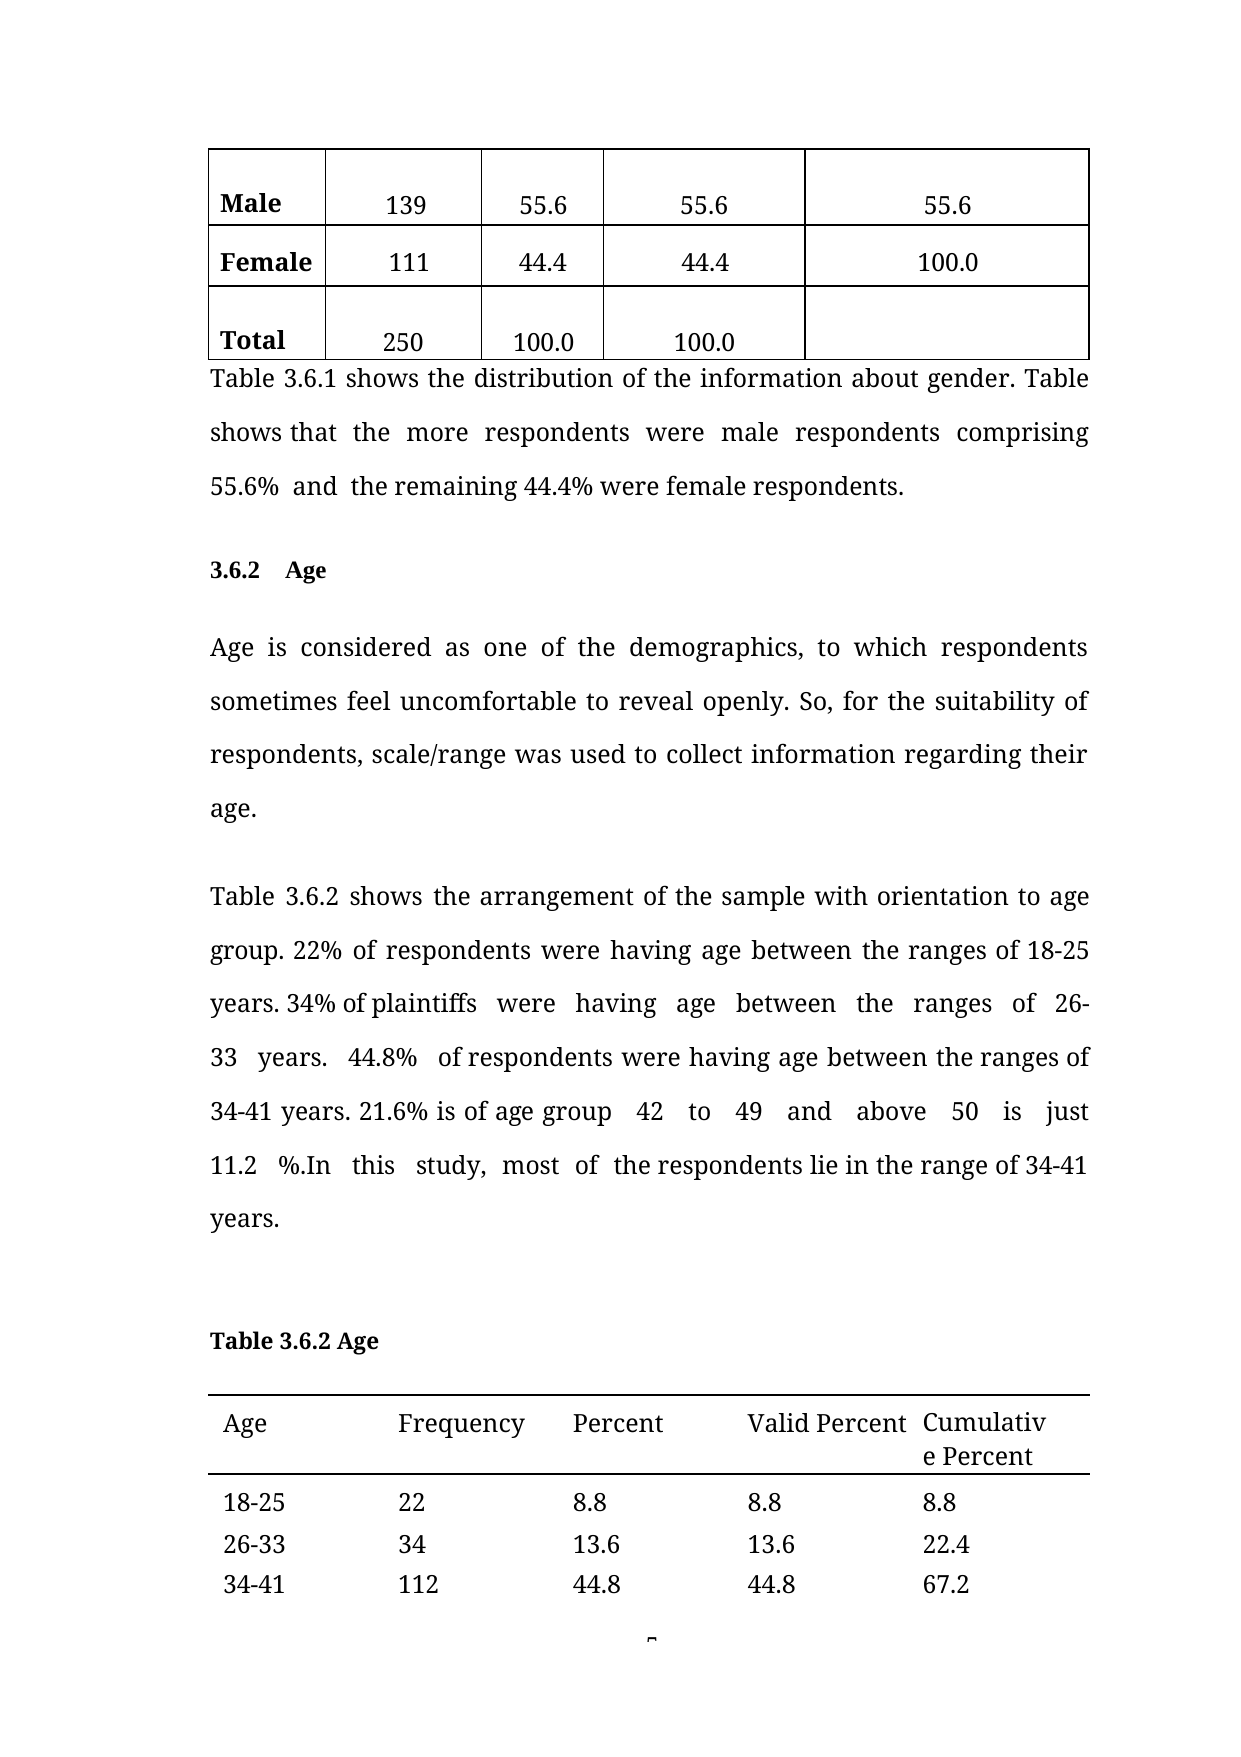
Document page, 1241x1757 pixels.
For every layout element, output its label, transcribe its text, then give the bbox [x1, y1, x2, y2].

text Table 3.6.1 shows the distribution of the information about gender. Table shows that the more respondents were male respondents comprising 55.6% and the remaining 44.4% were female respondents. [210, 361, 1090, 503]
table_cell 44.8 [543, 1561, 702, 1601]
table_cell Total [209, 287, 325, 359]
table_header Frequency [355, 1396, 543, 1473]
table_cell 26-33 [208, 1519, 355, 1561]
table_header 55.6 [806, 150, 1088, 224]
table_cell 44.4 [604, 226, 804, 285]
table_cell 34 [355, 1519, 543, 1561]
text Age is considered as one of the demographics, to which respondents sometimes feel uncomfortable to reveal openly. So, for the suitability of respondents, scale/range was used to collect information regarding their age. [210, 629, 1089, 825]
table_cell 8.8 [702, 1475, 909, 1519]
table_cell 22 [355, 1475, 543, 1519]
table_header Male [209, 150, 325, 224]
table_cell [806, 287, 1088, 359]
table_header 55.6 [604, 150, 804, 224]
table_cell 100.0 [482, 287, 603, 359]
table_cell 100.0 [604, 287, 804, 359]
table_cell 18-25 [208, 1475, 355, 1519]
table_cell 100.0 [806, 226, 1088, 285]
table_cell 111 [326, 226, 481, 285]
table_cell 44.8 [702, 1561, 909, 1601]
table_cell 34-41 [208, 1561, 355, 1601]
table_cell 67.2 [909, 1561, 1090, 1601]
table_cell 8.8 [543, 1475, 702, 1519]
table_cell 22.4 [909, 1519, 1090, 1561]
subtitle Age [210, 556, 1115, 584]
table_header 55.6 [482, 150, 603, 224]
table_cell 13.6 [702, 1519, 909, 1561]
table_header Valid Percent [702, 1396, 909, 1473]
table_cell 8.8 [909, 1475, 1090, 1519]
table_cell 44.4 [482, 226, 603, 285]
table_cell 13.6 [543, 1519, 702, 1561]
table_cell 112 [355, 1561, 543, 1601]
text Table 3.6.2 Age [210, 1325, 1115, 1356]
table_cell Female [209, 226, 325, 285]
table_header Percent [543, 1396, 702, 1473]
table_header Age [208, 1396, 355, 1473]
text Table 3.6.2 shows the arrangement of the sample with orientation to age group. 22% of respondents were having age between the ranges of 18-25 years. 34% of plaintiffs were having age between the ranges of 26-33 years. 44.8% of respondents were having age between the ranges of 34-41 years. 21.6% is of age group 42 to 49 and above 50 is just 11.2 %.In this study, most of the respondents lie in the range of 34-41 years. [210, 878, 1090, 1235]
table_header Cumulative Percent [909, 1396, 1090, 1473]
table_cell 250 [326, 287, 481, 359]
table_header 139 [326, 150, 481, 224]
